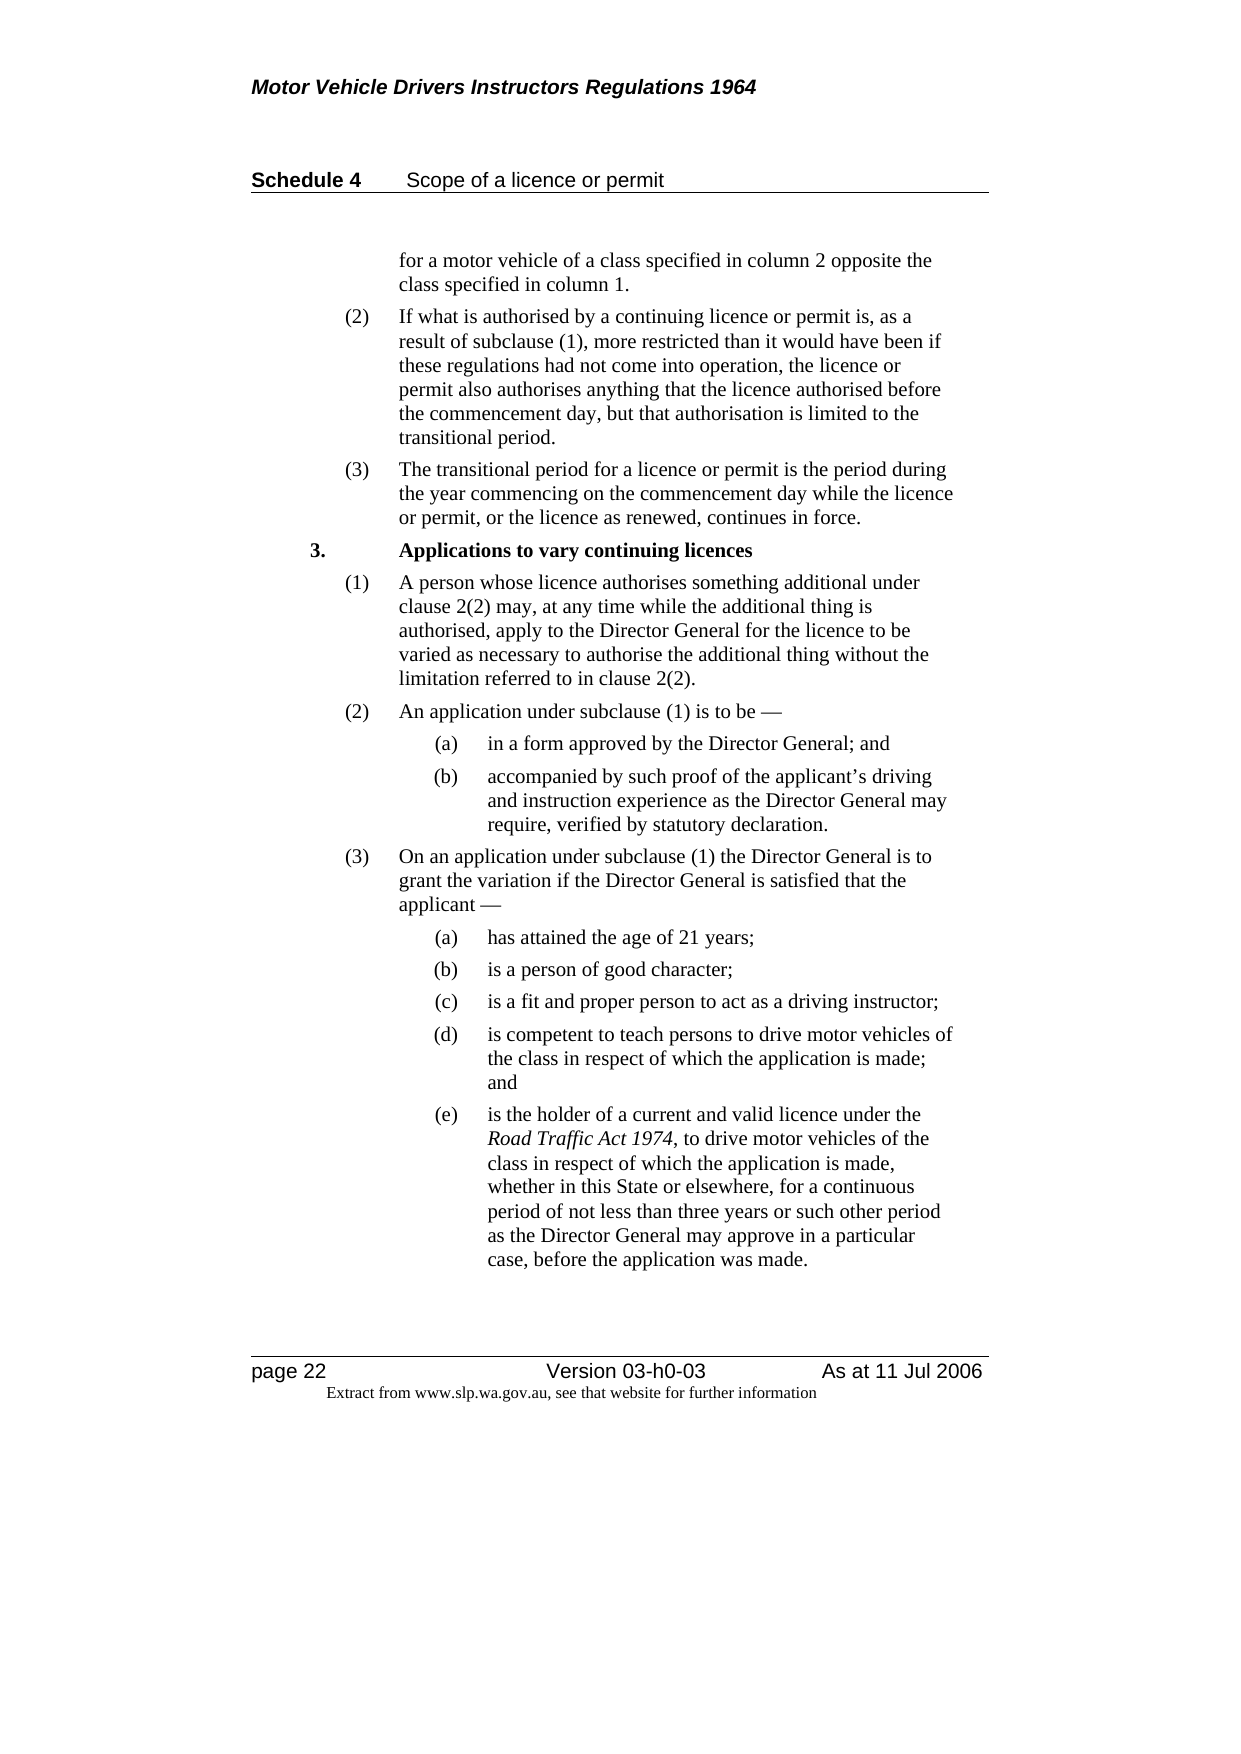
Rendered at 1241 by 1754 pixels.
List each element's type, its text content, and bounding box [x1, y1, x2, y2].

text (2) If what is authorised by a continuing licence or permit is, as a result of subclause (1), more restricted than it would have been if these regulations had not come into operation, the licence or permit also authorises anything that the licence authorised before the commencement day, but that authorisation is limited to the transitional period. [310, 304, 960, 449]
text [310, 248, 960, 296]
text (a) has attained the age of 21 years; [399, 924, 960, 949]
text (1) A person whose licence authorises something additional under clause 2(2) may, at any time while the additional thing is authorised, apply to the Director General for the licence to be varied as necessary to authorise the additional thing without the limitation referred to in clause 2(2). [310, 570, 960, 690]
text (e) is the holder of a current and valid licence under the Road Traffic Act 1974, to drive motor vehicles of the class in respect of which the application is made, whether in this State or elsewhere, for a continuous period of not less than three years or such other period as the Director General may approve in a particular case, before the application was made. [399, 1102, 960, 1271]
text (c) is a fit and proper person to act as a driving instructor; [399, 989, 960, 1013]
text (d) is competent to teach persons to drive motor vehicles of the class in respect of which the application is made; and [399, 1022, 960, 1094]
text (b) accompanied by such proof of the applicant’s driving and instruction experience as the Director General may require, verified by statutory declaration. [399, 763, 960, 836]
text (b) is a person of good character; [399, 957, 960, 981]
text (2) An application under subclause (1) is to be — [310, 699, 960, 723]
text 3. Applications to vary continuing licences [310, 538, 960, 562]
text (3) On an application under subclause (1) the Director General is to grant the variation if the Director General is satisfied that the applicant — [310, 844, 960, 916]
text (a) in a form approved by the Director General; and [399, 731, 960, 755]
text (3) The transitional period for a licence or permit is the period during the year commencing on the commencement day while the licence or permit, or the licence as renewed, continues in force. [310, 457, 960, 529]
